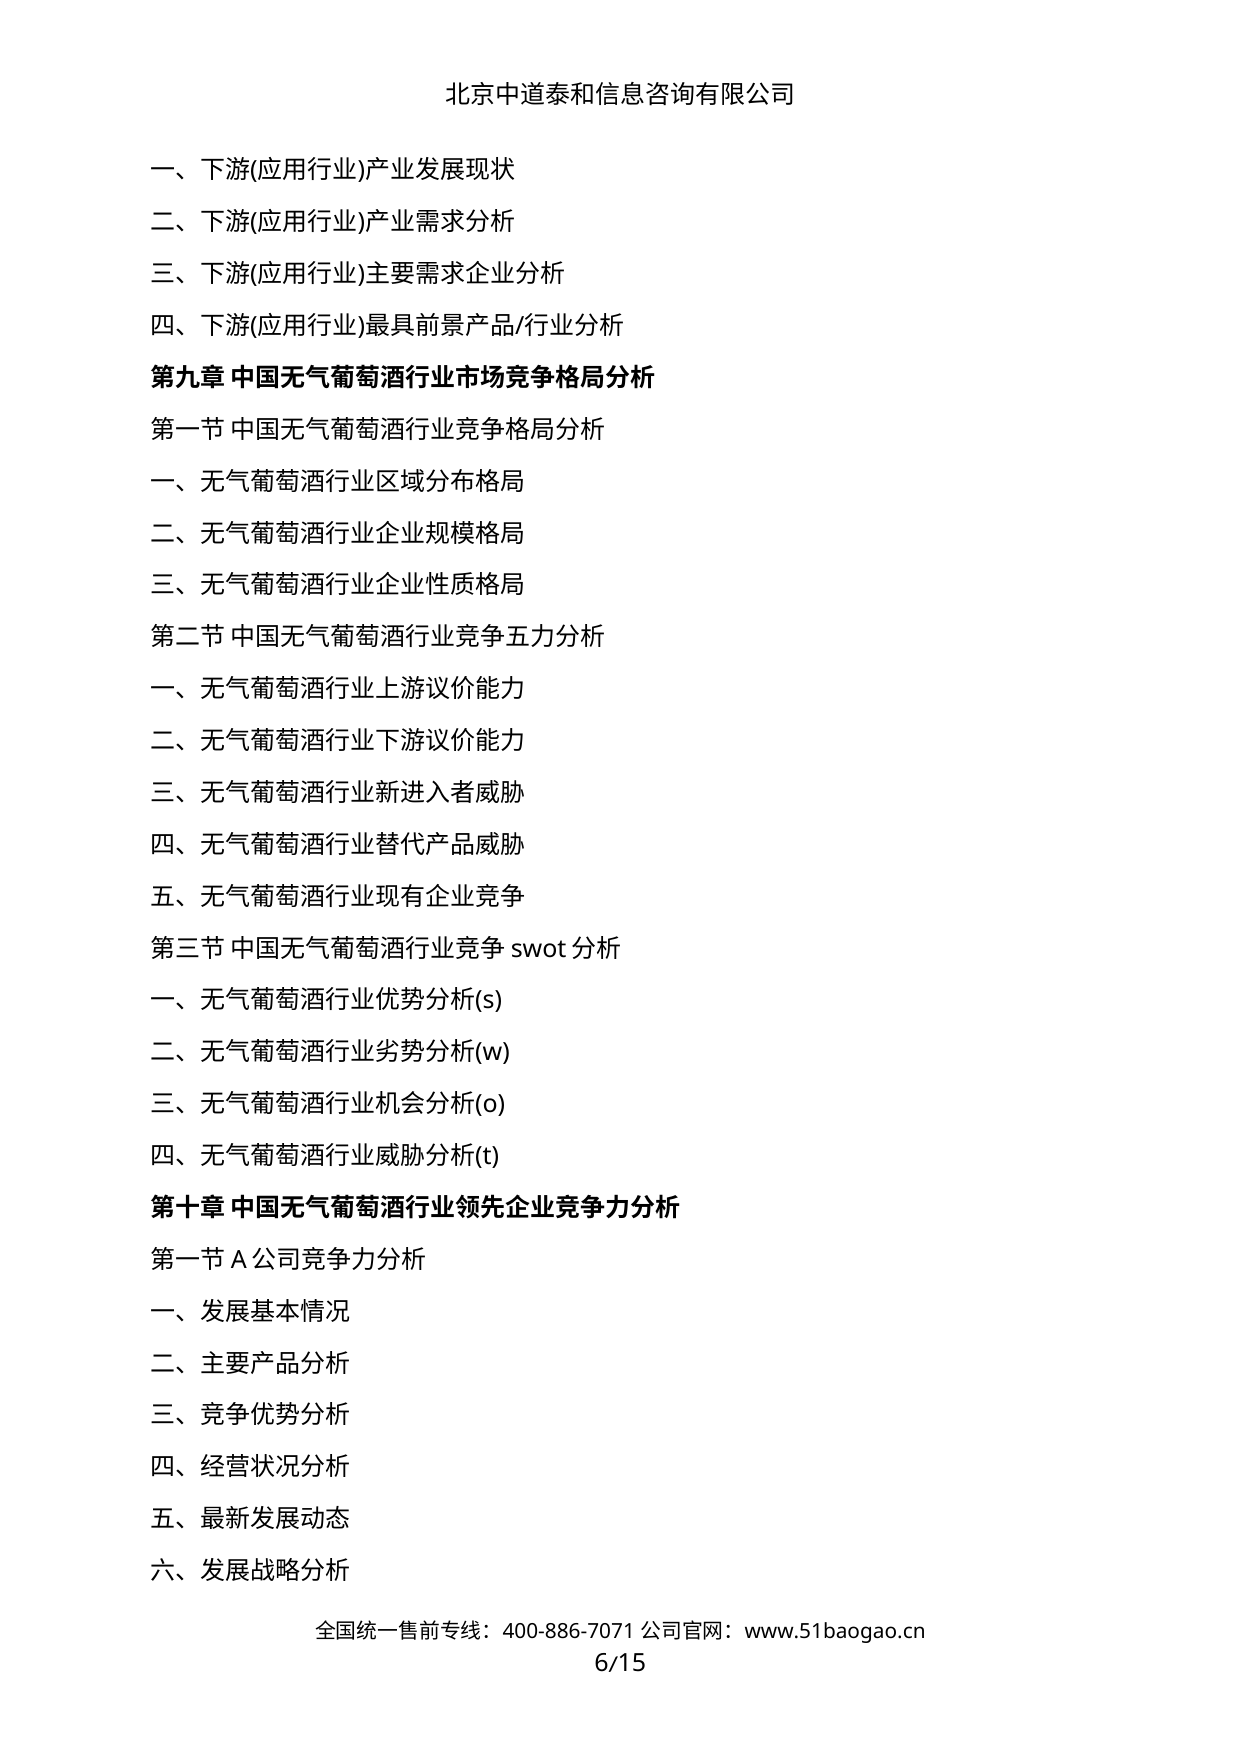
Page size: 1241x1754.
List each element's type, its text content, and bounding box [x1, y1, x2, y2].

text 一、无气葡萄酒行业优势分析(s) [150, 980, 1090, 1016]
text 二、下游(应用行业)产业需求分析 [150, 202, 1090, 238]
text 第一节 A公司竞争力分析 [150, 1239, 1090, 1276]
text 四、经营状况分析 [150, 1447, 1090, 1483]
text 三、无气葡萄酒行业新进入者威胁 [150, 772, 1090, 809]
text 一、无气葡萄酒行业区域分布格局 [150, 461, 1090, 497]
text 二、主要产品分析 [150, 1343, 1090, 1379]
text 五、最新发展动态 [150, 1499, 1090, 1535]
text 二、无气葡萄酒行业劣势分析(w) [150, 1032, 1090, 1068]
text 第二节 中国无气葡萄酒行业竞争五力分析 [150, 617, 1090, 653]
text 五、无气葡萄酒行业现有企业竞争 [150, 876, 1090, 912]
text 三、下游(应用行业)主要需求企业分析 [150, 254, 1090, 290]
text 一、发展基本情况 [150, 1291, 1090, 1327]
text 四、无气葡萄酒行业威胁分析(t) [150, 1136, 1090, 1172]
text 六、发展战略分析 [150, 1551, 1090, 1587]
text 三、无气葡萄酒行业机会分析(o) [150, 1084, 1090, 1120]
text 第一节 中国无气葡萄酒行业竞争格局分析 [150, 409, 1090, 446]
text 第九章 中国无气葡萄酒行业市场竞争格局分析 [150, 357, 1090, 394]
text 三、无气葡萄酒行业企业性质格局 [150, 565, 1090, 601]
text 四、下游(应用行业)最具前景产品/行业分析 [150, 306, 1090, 342]
text 第三节 中国无气葡萄酒行业竞争swot分析 [150, 928, 1090, 964]
text 二、无气葡萄酒行业下游议价能力 [150, 721, 1090, 757]
text 第十章 中国无气葡萄酒行业领先企业竞争力分析 [150, 1187, 1090, 1224]
text 一、无气葡萄酒行业上游议价能力 [150, 669, 1090, 705]
text 三、竞争优势分析 [150, 1395, 1090, 1431]
text 一、下游(应用行业)产业发展现状 [150, 150, 1090, 186]
text 四、无气葡萄酒行业替代产品威胁 [150, 824, 1090, 861]
text 二、无气葡萄酒行业企业规模格局 [150, 513, 1090, 549]
